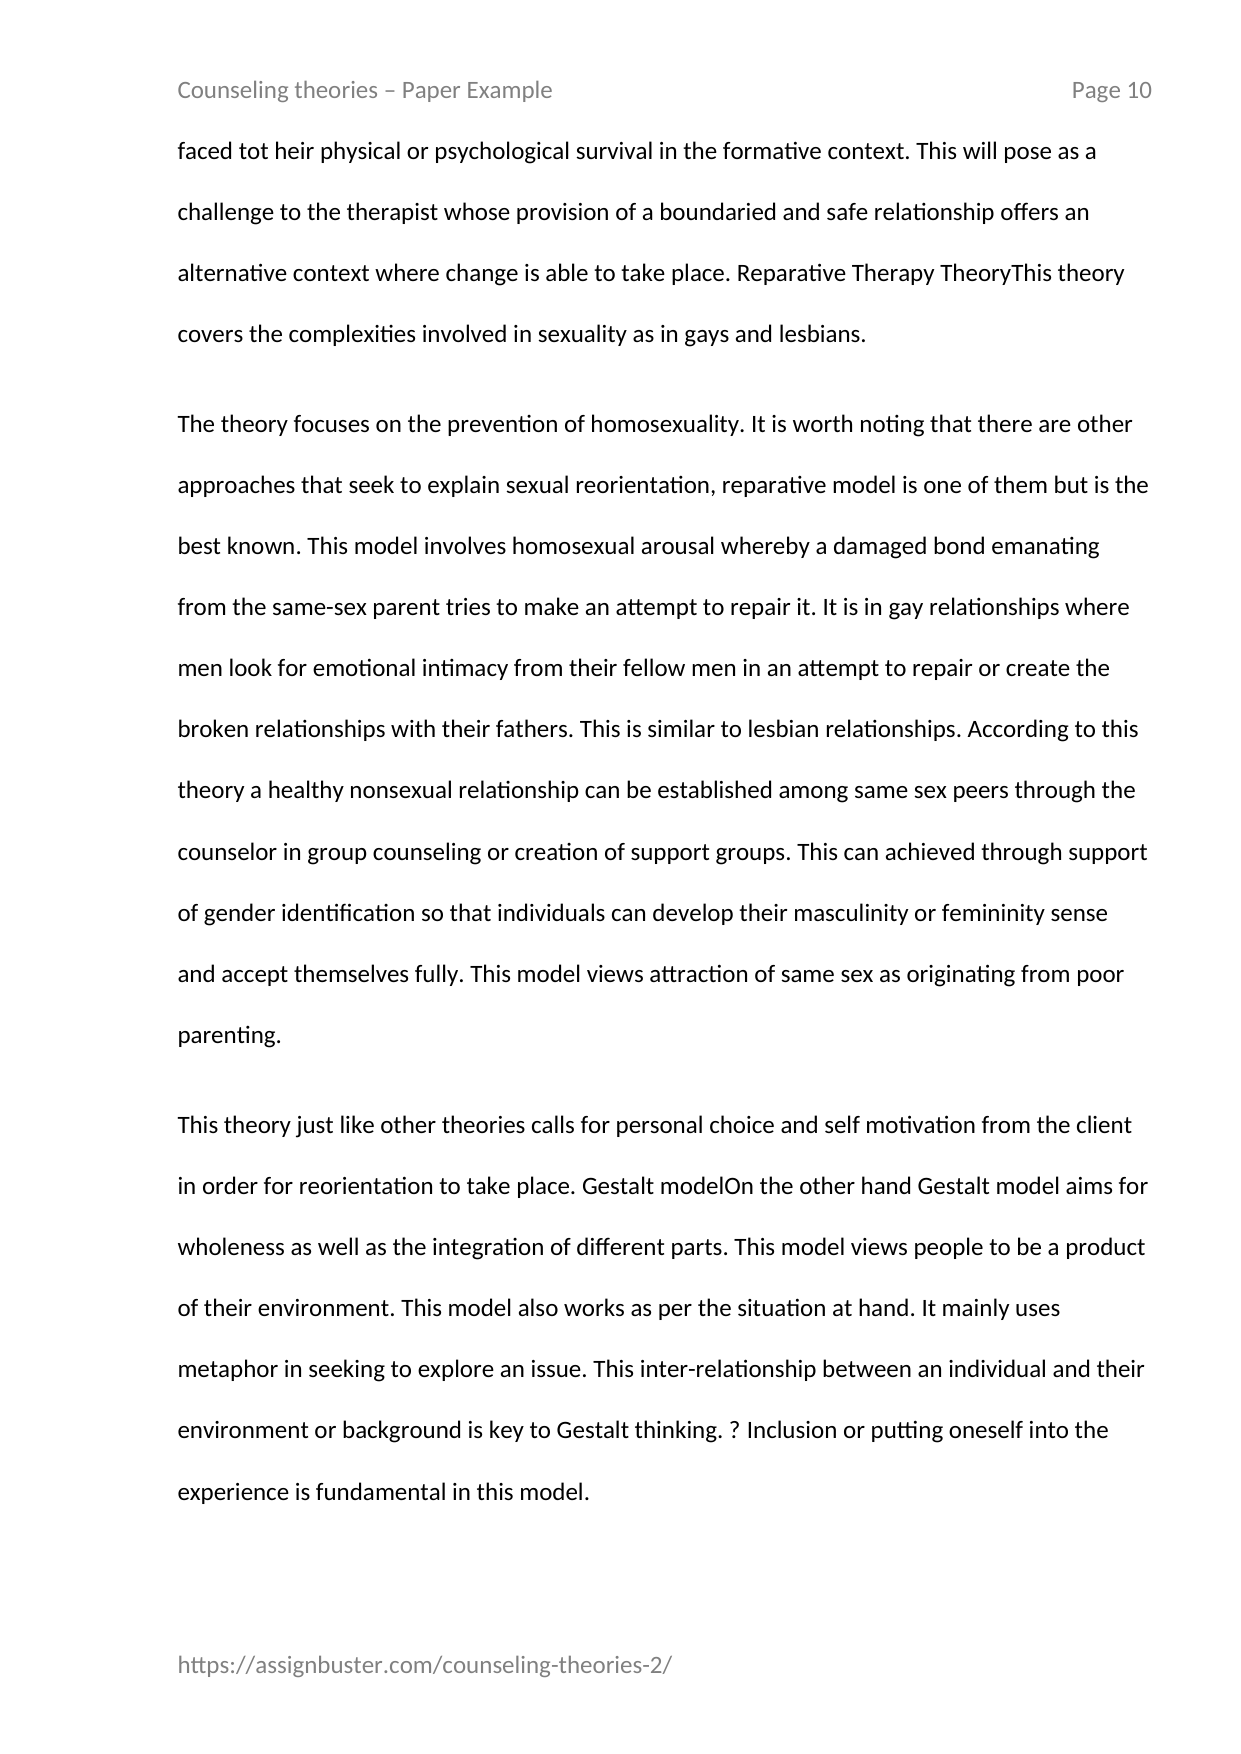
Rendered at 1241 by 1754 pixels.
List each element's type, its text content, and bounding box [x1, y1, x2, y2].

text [177, 135, 1152, 348]
text The theory focuses on the prevention of homosexuality. It is worth noting that there are other approaches that seek to explain sexual reorientation, reparative model is one of them but is the best known. This model involves homosexual arousal whereby a damaged bond emanating from the same-sex parent tries to make an attempt to repair it. It is in gay relationships where men look for emotional intimacy from their fellow men in an attempt to repair or create the broken relationships with their fathers. This is similar to lesbian relationships. According to this theory a healthy nonsexual relationship can be established among same sex peers through the counselor in group counseling or creation of support groups. This can achieved through support of gender identification so that individuals can develop their masculinity or femininity sense and accept themselves fully. This model views attraction of same sex as originating from poor parenting. [177, 408, 1152, 1049]
text This theory just like other theories calls for personal choice and self motivation from the client in order for reorientation to take place. Gestalt modelOn the other hand Gestalt model aims for wholeness as well as the integration of different parts. This model views people to be a product of their environment. This model also works as per the situation at hand. It mainly uses metaphor in seeking to explore an issue. This inter-relationship between an individual and their environment or background is key to Gestalt thinking. ? Inclusion or putting oneself into the experience is fundamental in this model. [177, 1109, 1152, 1506]
